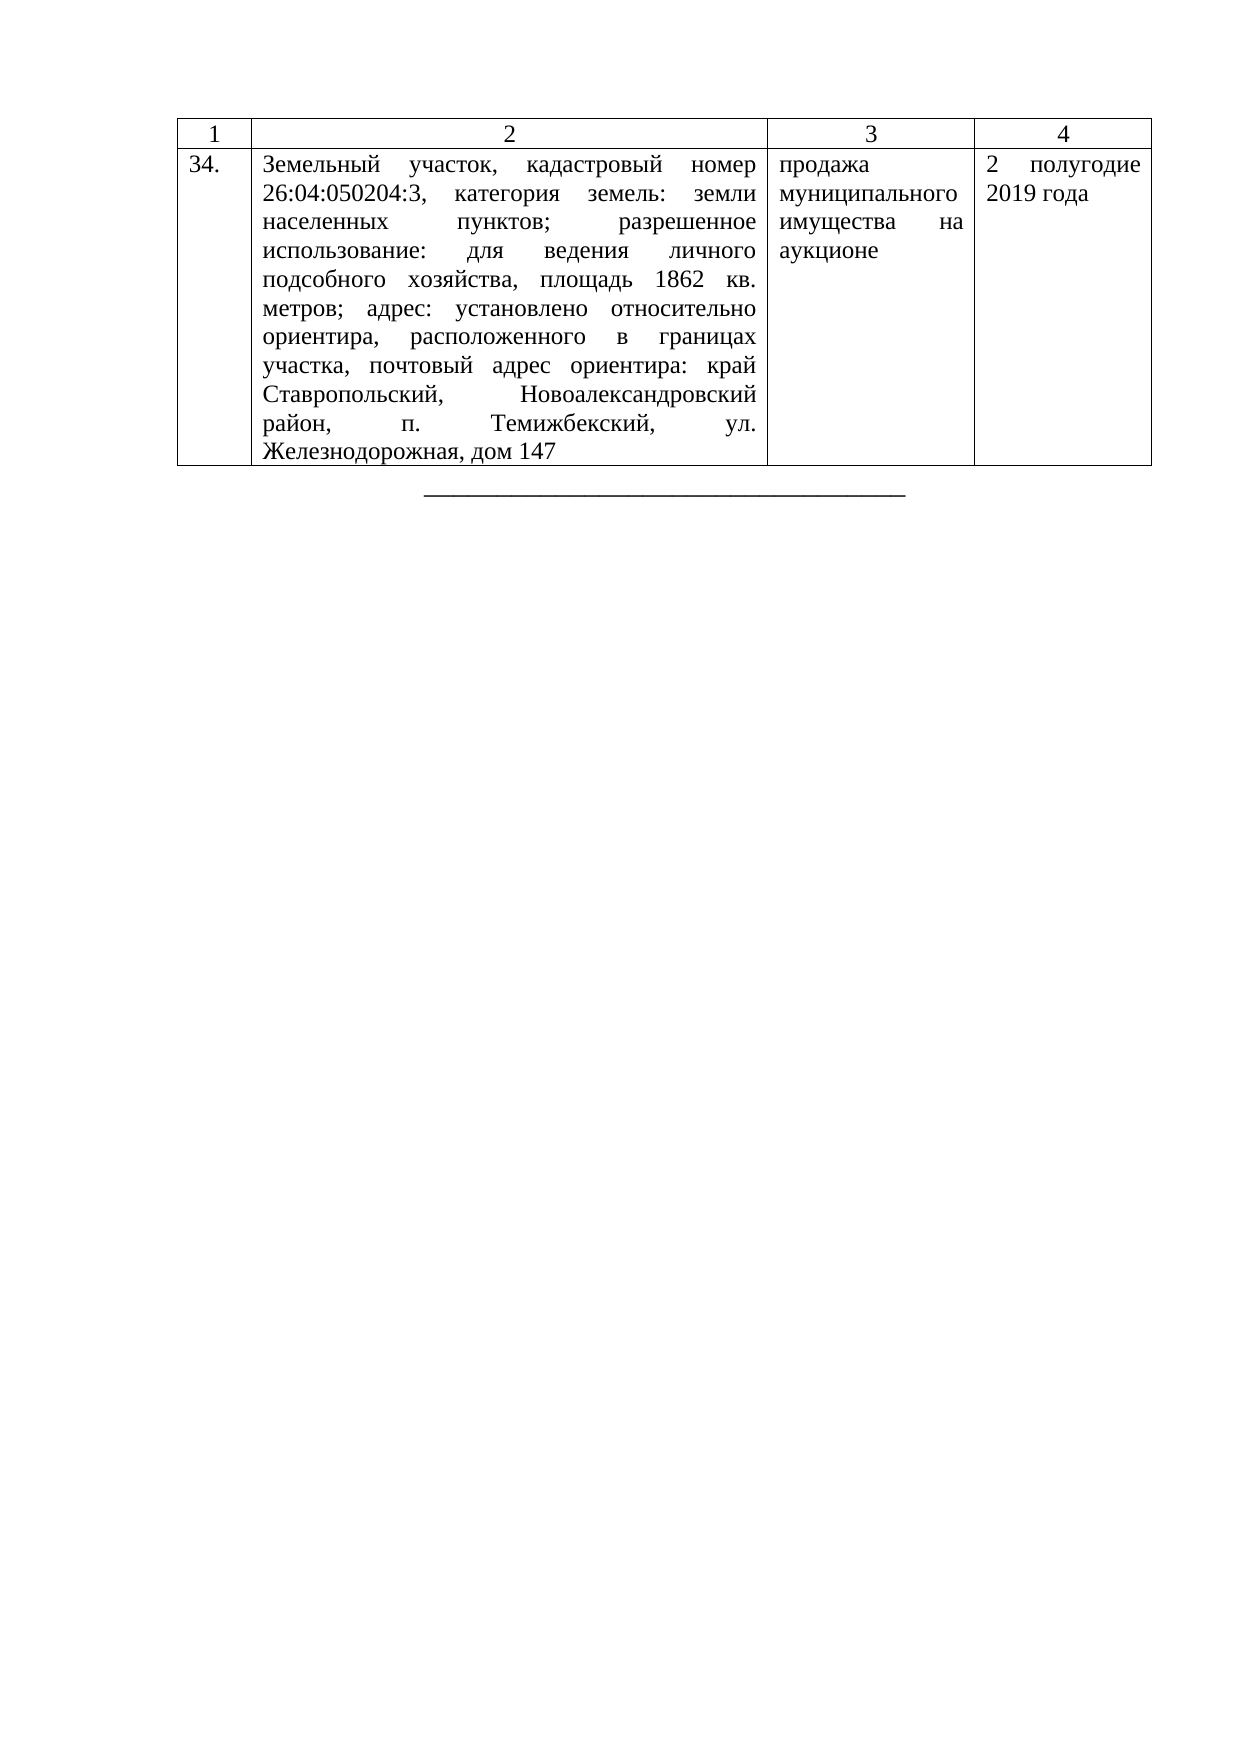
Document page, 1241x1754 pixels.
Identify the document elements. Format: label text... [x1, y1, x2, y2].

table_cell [768, 149, 974, 465]
table_cell 4 [975, 119, 1151, 148]
table_cell 34. [178, 149, 251, 465]
table_cell 1 [178, 119, 251, 148]
table_cell 2 полугодие 2019 года [975, 149, 1151, 465]
table_cell 2 [252, 119, 767, 148]
text _________________________________ [177, 466, 1152, 500]
table_cell Земельный участок, кадастровый номер 26:04:050204:3, категория земель: земли населенных пунктов; разрешенное использование: для ведения личного подсобного хозяйства, площадь 1862 кв. метров; адрес: установлено относительно ориентира, расположенного в границах участка, почтовый адрес ориентира: край Ставропольский, Новоалександровский район, п. Темижбекский, ул. Железнодорожная, дом 147 [252, 149, 767, 465]
table_cell 3 [768, 119, 974, 148]
